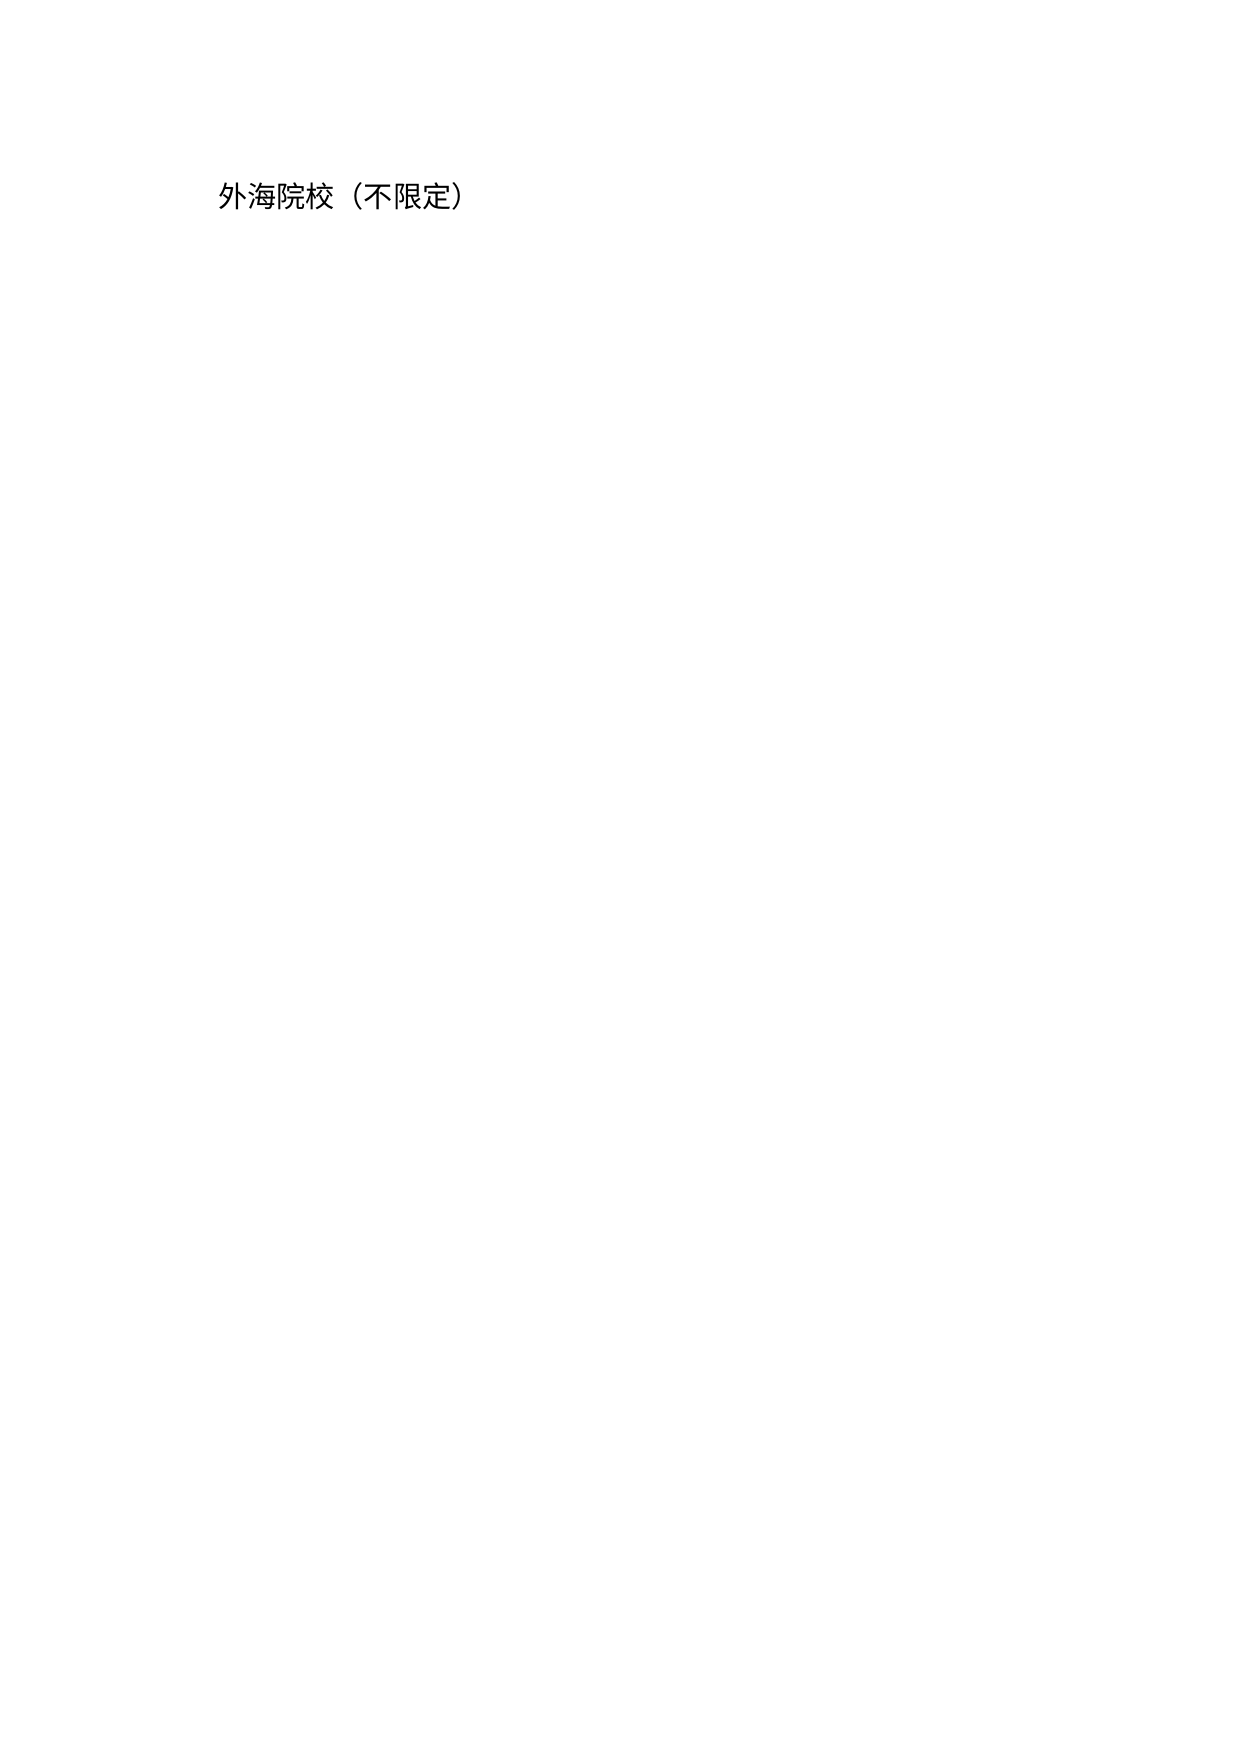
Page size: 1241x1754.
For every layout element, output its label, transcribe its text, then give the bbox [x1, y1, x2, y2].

text 外海院校（不限定） [187, 162, 1053, 227]
